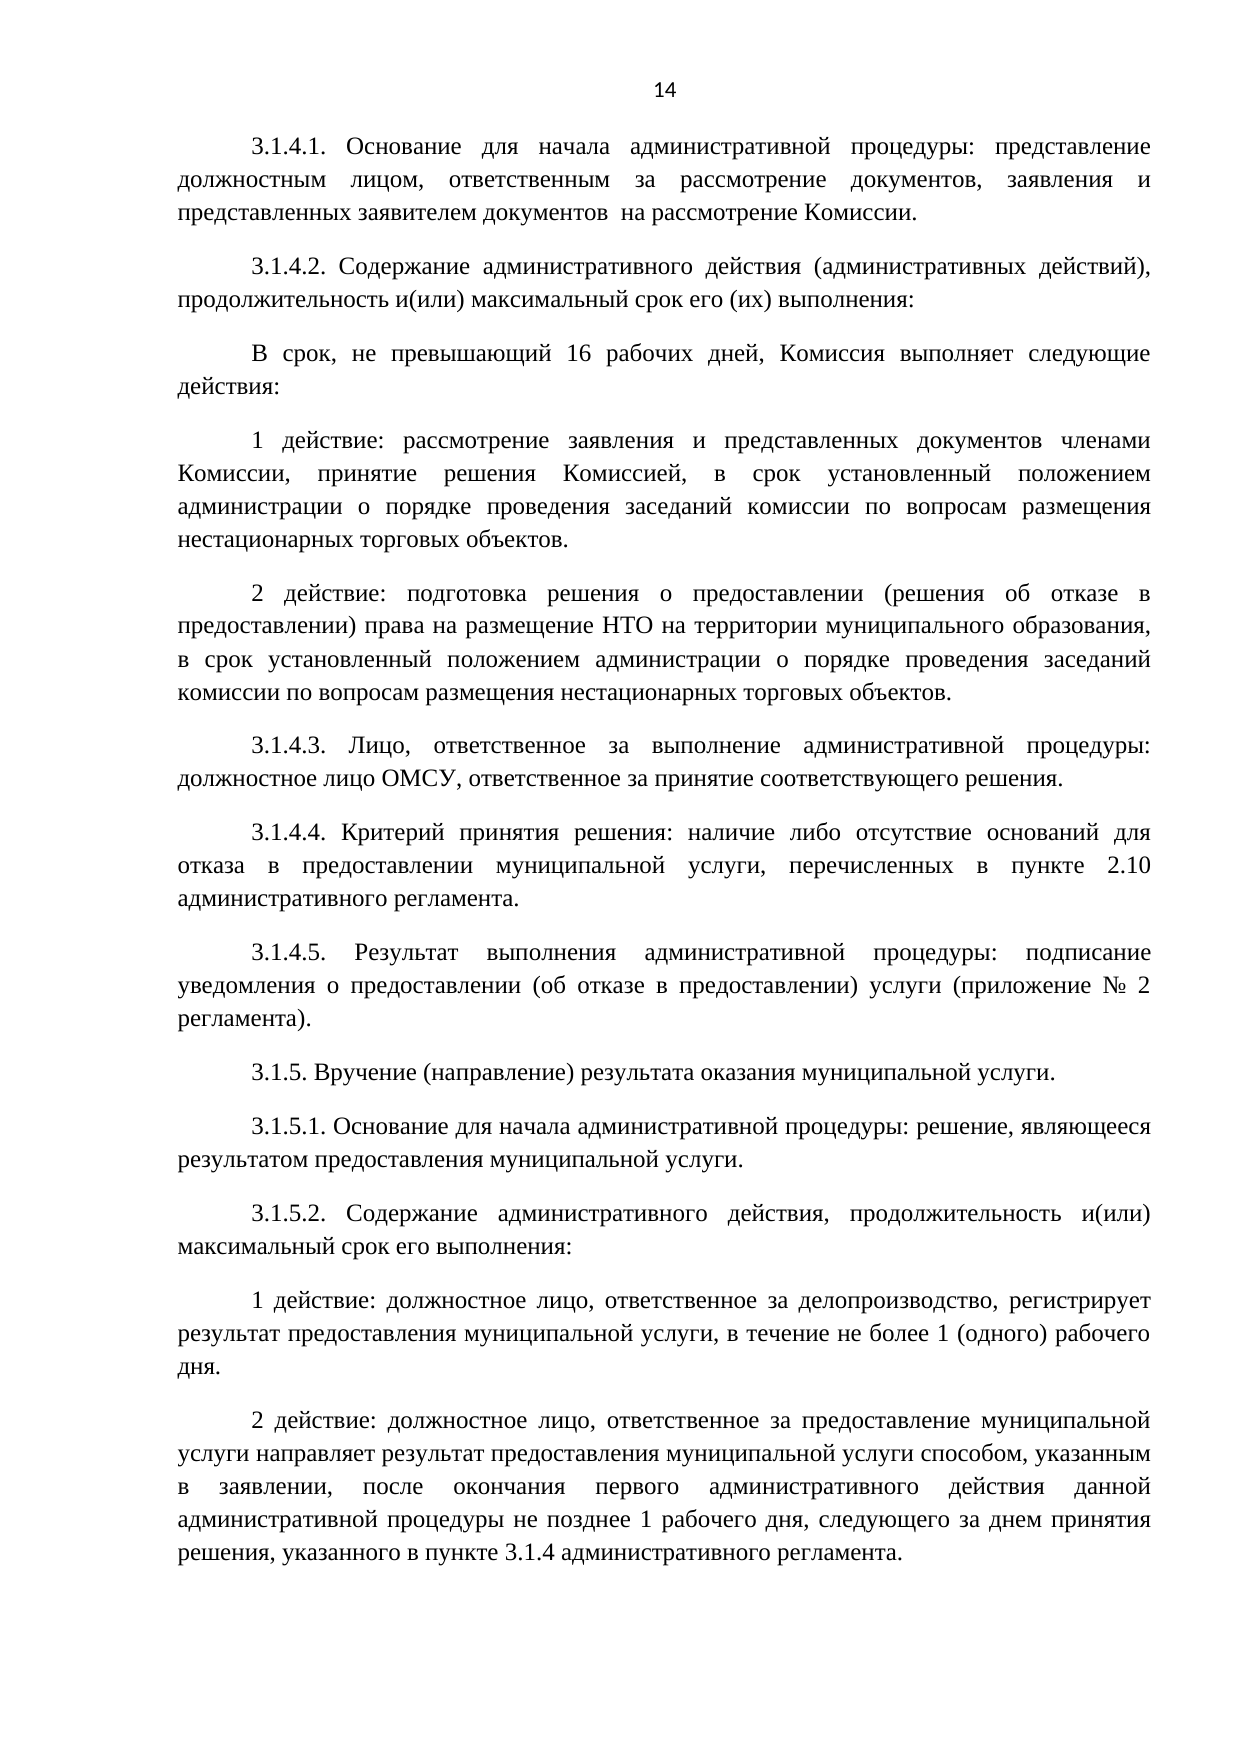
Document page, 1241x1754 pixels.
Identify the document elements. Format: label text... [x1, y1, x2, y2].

text 3.1.4.1. Основание для начала административной процедуры: представление должностным лицом, ответственным за рассмотрение документов, заявления и представленных заявителем документов на рассмотрение Комиссии. [177, 131, 1152, 226]
text 3.1.4.4. Критерий принятия решения: наличие либо отсутствие оснований для отказа в предоставлении муниципальной услуги, перечисленных в пункте 2.10 административного регламента. [177, 817, 1152, 912]
text 1 действие: рассмотрение заявления и представленных документов членами Комиссии, принятие решения Комиссией, в срок установленный положением администрации о порядке проведения заседаний комиссии по вопросам размещения нестационарных торговых объектов. [177, 425, 1152, 552]
text 2 действие: подготовка решения о предоставлении (решения об отказе в предоставлении) права на размещение НТО на территории муниципального образования, в срок установленный положением администрации о порядке проведения заседаний комиссии по вопросам размещения нестационарных торговых объектов. [177, 578, 1152, 705]
text 1 действие: должностное лицо, ответственное за делопроизводство, регистрирует результат предоставления муниципальной услуги, в течение не более 1 (одного) рабочего дня. [177, 1285, 1152, 1379]
text 3.1.5. Вручение (направление) результата оказания муниципальной услуги. [177, 1057, 1152, 1086]
text 2 действие: должностное лицо, ответственное за предоставление муниципальной услуги направляет результат предоставления муниципальной услуги способом, указанным в заявлении, после окончания первого административного действия данной административной процедуры не позднее 1 рабочего дня, следующего за днем принятия решения, указанного в пункте 3.1.4 административного регламента. [177, 1405, 1152, 1566]
text 3.1.4.5. Результат выполнения административной процедуры: подписание уведомления о предоставлении (об отказе в предоставлении) услуги (приложение № 2 регламента). [177, 937, 1152, 1032]
text 3.1.5.2. Содержание административного действия, продолжительность и(или) максимальный срок его выполнения: [177, 1198, 1152, 1260]
text 3.1.5.1. Основание для начала административной процедуры: решение, являющееся результатом предоставления муниципальной услуги. [177, 1111, 1152, 1173]
text 3.1.4.2. Содержание административного действия (административных действий), продолжительность и(или) максимальный срок его (их) выполнения: [177, 251, 1152, 313]
text 3.1.4.3. Лицо, ответственное за выполнение административной процедуры: должностное лицо ОМСУ, ответственное за принятие соответствующего решения. [177, 731, 1152, 792]
text В срок, не превышающий 16 рабочих дней, Комиссия выполняет следующие действия: [177, 338, 1152, 399]
